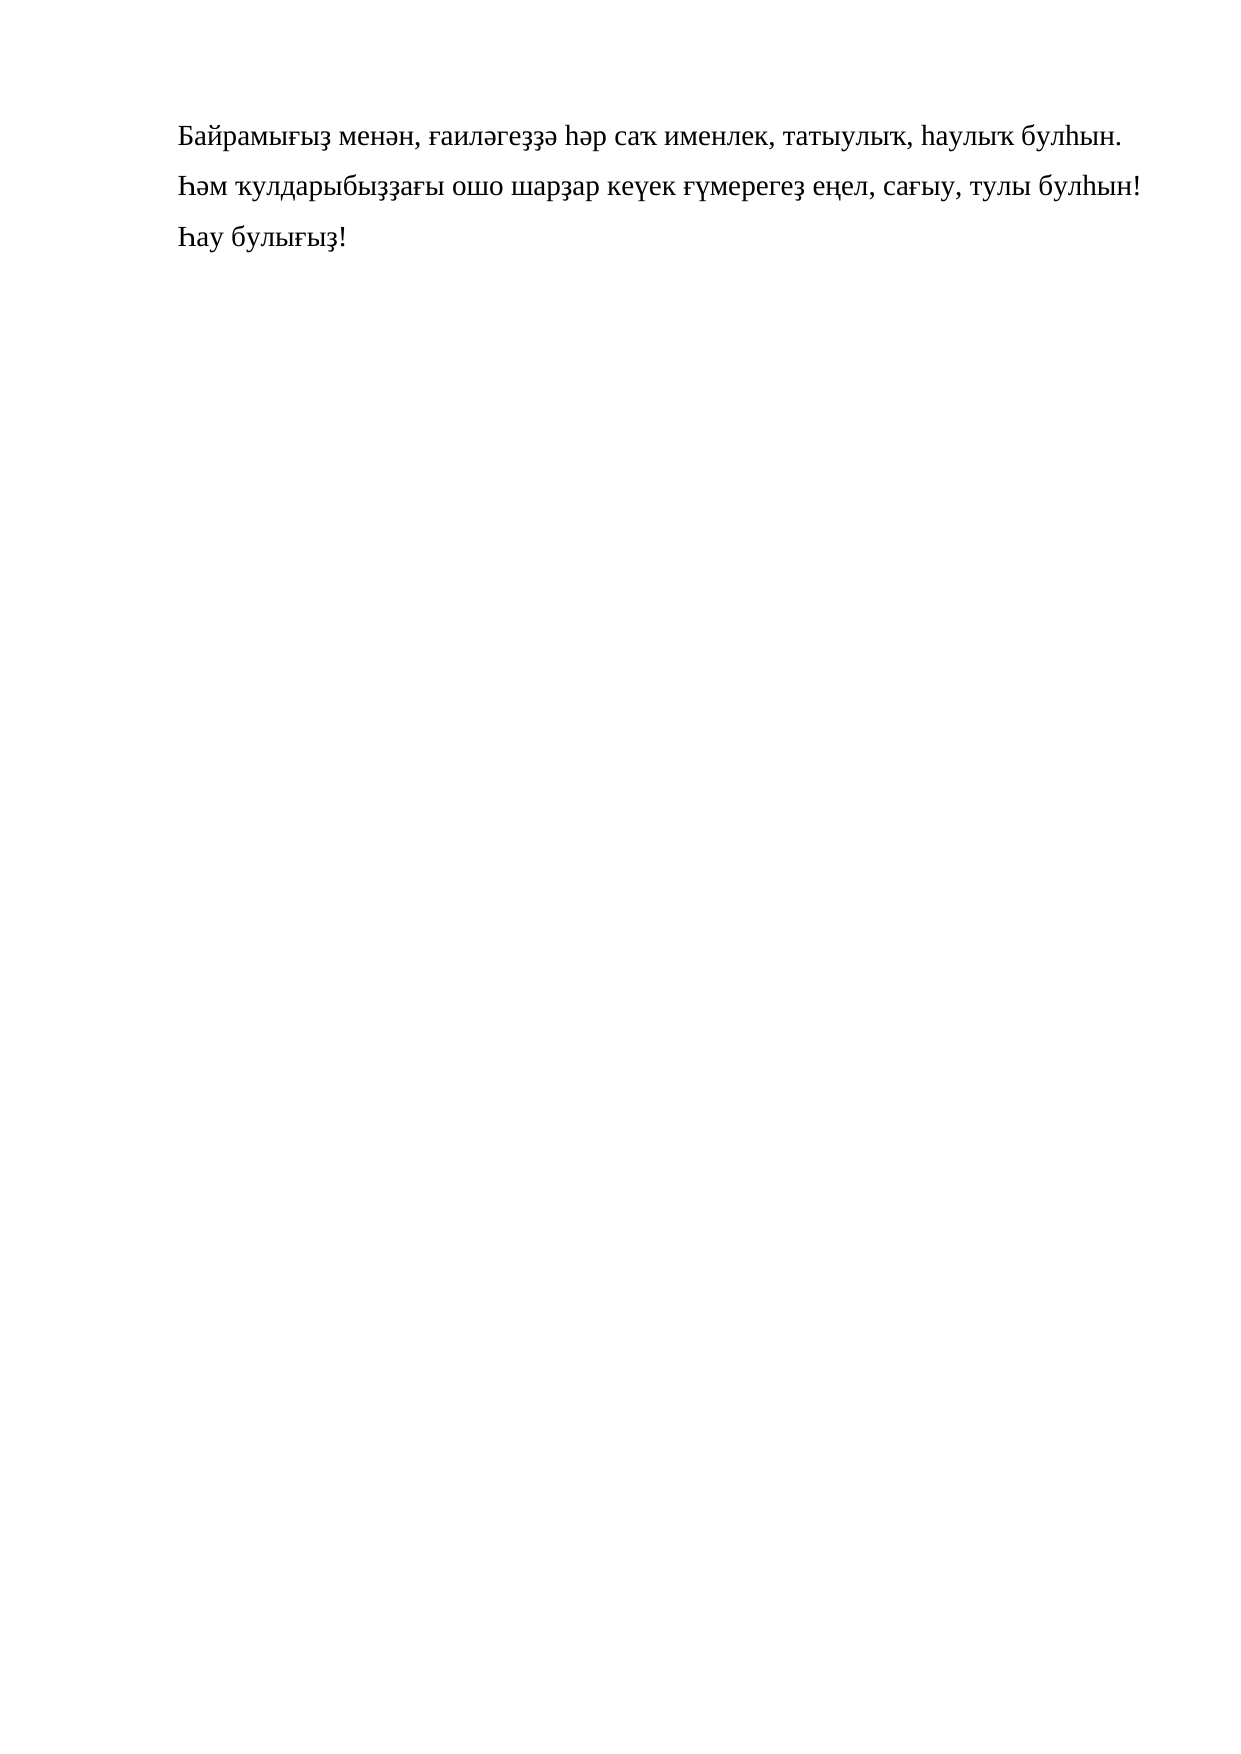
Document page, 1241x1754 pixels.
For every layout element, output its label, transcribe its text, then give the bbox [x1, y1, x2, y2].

text Байрамығыҙ менән, ғаиләгеҙҙә һәр саҡ именлек, татыулыҡ, һаулыҡ булһын. [177, 118, 1152, 152]
text Һәм ҡулдарыбыҙҙағы ошо шарҙар кеүек ғүмерегеҙ еңел, сағыу, тулы булһын! Һау булығыҙ! [177, 168, 1152, 252]
